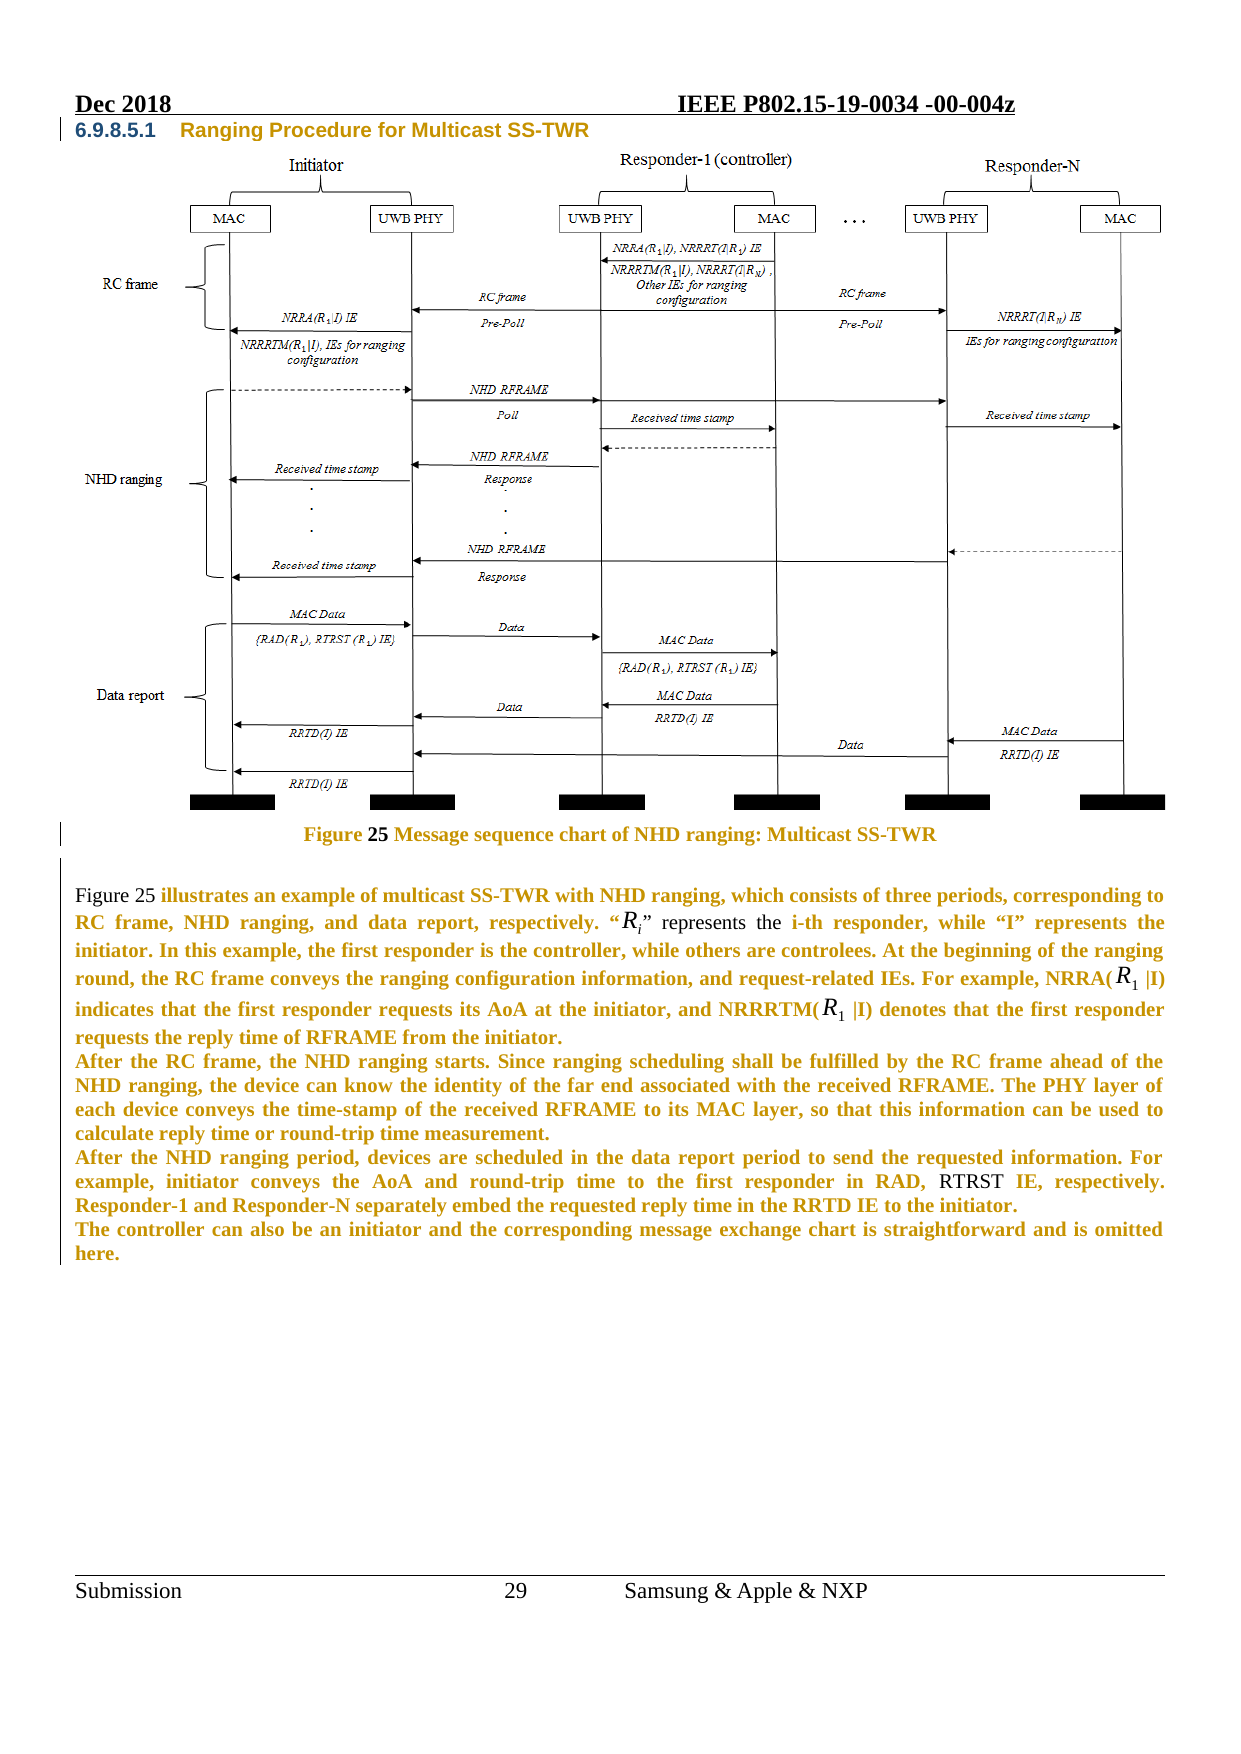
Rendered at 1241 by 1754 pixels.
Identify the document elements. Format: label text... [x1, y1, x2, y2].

text Figure 25 Message sequence chart of NHD ranging: Multicast SS-TWR [75, 822, 1165, 846]
subtitle Ranging Procedure for Multicast SS-TWR [75, 117, 1165, 141]
text The controller can also be an initiator and the corresponding message exchange chart is straightforward and is omitted here. [75, 1217, 1165, 1265]
text After the RC frame, the NHD ranging starts. Since ranging scheduling shall be fulfilled by the RC frame ahead of the NHD ranging, the device can know the identity of the far end associated with the received RFRAME. The PHY layer of each device conveys the time-stamp of the received RFRAME to its MAC layer, so that this information can be used to calculate reply time or round-trip time measurement. [75, 1049, 1165, 1145]
text After the NHD ranging period, devices are scheduled in the data report period to send the requested information. For example, initiator conveys the AoA and round-trip time to the first responder in RAD, RTRST IE, respectively. Responder-1 and Responder-N separately embed the requested reply time in the RRTD IE to the initiator. [75, 1145, 1165, 1217]
text Figure 25 illustrates an example of multicast SS-TWR with NHD ranging, which consists of three periods, corresponding to RC frame, NHD ranging, and data report, respectively. “” represents the i-th responder, while “I” represents the initiator. In this example, the first responder is the controller, while others are controlees. At the beginning of the ranging round, the RC frame conveys the ranging configuration information, and request-related IEs. For example, NRRA( |I) indicates that the first responder requests its AoA at the initiator, and NRRRTM( |I) denotes that the first responder requests the reply time of RFRAME from the initiator. [75, 882, 1165, 1049]
picture [75, 141, 1166, 810]
